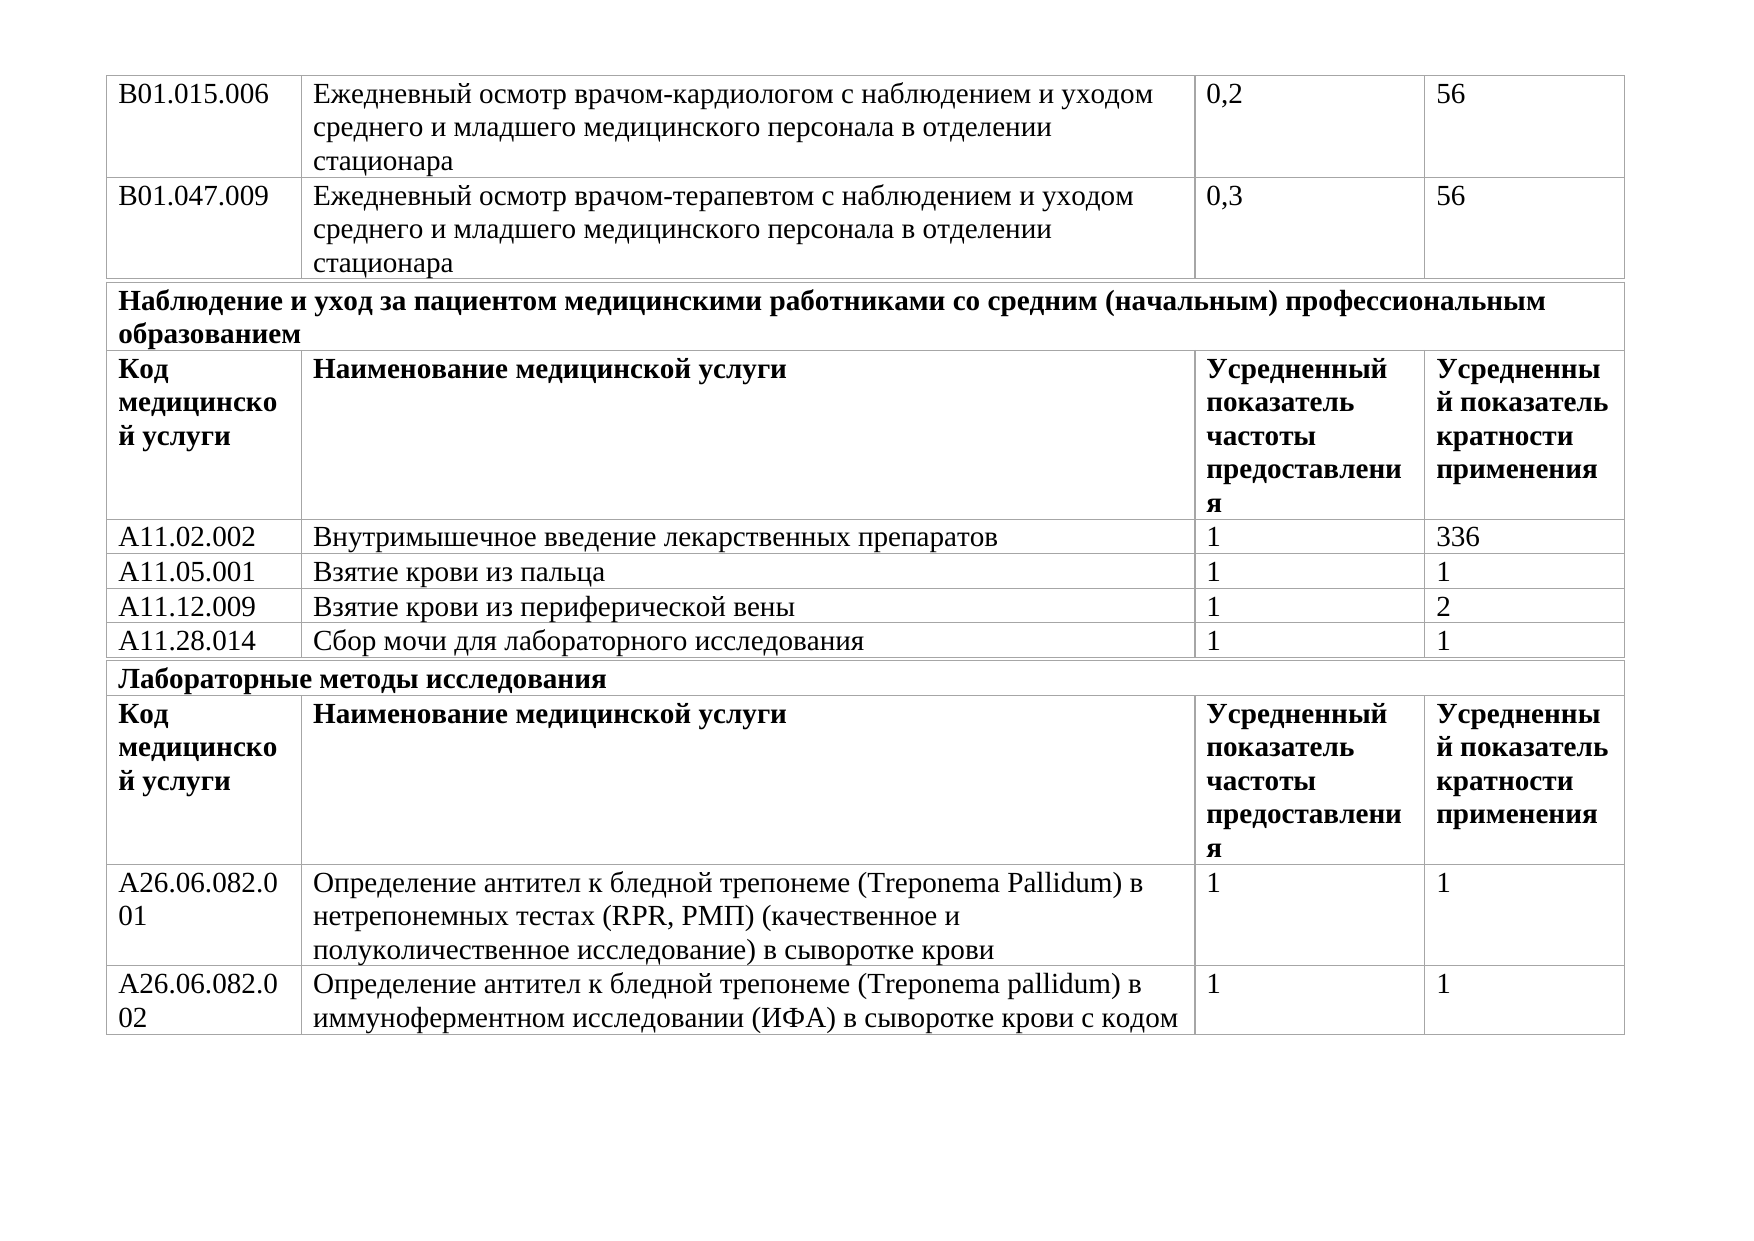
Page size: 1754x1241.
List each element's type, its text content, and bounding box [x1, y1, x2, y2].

table_cell 336 [1425, 520, 1624, 553]
table_cell Определение антител к бледной трепонеме (Treponema pallidum) в иммуноферментном исследовании (ИФА) в сыворотке крови с кодом [302, 966, 1194, 1033]
table_cell 2 [1425, 589, 1624, 622]
table_cell Код медицинской услуги [107, 351, 301, 518]
table_cell Ежедневный осмотр врачом-терапевтом с наблюдением и уходом среднего и младшего медицинского персонала в отделении стационара [302, 178, 1194, 278]
table_cell 1 [1425, 554, 1624, 588]
table_cell 1 [1196, 554, 1424, 588]
table_cell Сбор мочи для лабораторного исследования [302, 623, 1194, 657]
table_cell 1 [1425, 865, 1624, 965]
table_cell B01.015.006 [107, 76, 301, 177]
table_cell 0,3 [1196, 178, 1424, 278]
table_cell Определение антител к бледной трепонеме (Treponema Pallidum) в нетрепонемных тестах (RPR, РМП) (качественное и полуколичественное исследование) в сыворотке крови [302, 865, 1194, 965]
table_cell A11.02.002 [107, 520, 301, 553]
table_cell Наименование медицинской услуги [302, 351, 1194, 518]
table_cell Усредненный показатель кратности применения [1425, 351, 1624, 518]
table_cell Усредненный показатель частоты предоставления [1196, 351, 1424, 518]
table_header Лабораторные методы исследования [107, 661, 1624, 695]
table_cell 1 [1196, 520, 1424, 553]
table_cell A11.28.014 [107, 623, 301, 657]
table_cell 1 [1425, 623, 1624, 657]
table_cell Ежедневный осмотр врачом-кардиологом с наблюдением и уходом среднего и младшего медицинского персонала в отделении стационара [302, 76, 1194, 177]
table_header Наблюдение и уход за пациентом медицинскими работниками со средним (начальным) профессиональным образованием [107, 283, 1624, 350]
table_cell A26.06.082.002 [107, 966, 301, 1033]
table_cell Взятие крови из периферической вены [302, 589, 1194, 622]
table_cell B01.047.009 [107, 178, 301, 278]
table_cell A26.06.082.001 [107, 865, 301, 965]
table_cell Усредненный показатель кратности применения [1425, 696, 1624, 864]
table_cell 0,2 [1196, 76, 1424, 177]
table_cell Наименование медицинской услуги [302, 696, 1194, 864]
table_cell 1 [1196, 966, 1424, 1033]
table_cell A11.12.009 [107, 589, 301, 622]
table_cell Взятие крови из пальца [302, 554, 1194, 588]
table_cell 1 [1196, 589, 1424, 622]
table_cell Внутримышечное введение лекарственных препаратов [302, 520, 1194, 553]
table_cell Код медицинской услуги [107, 696, 301, 864]
table_cell 56 [1425, 178, 1624, 278]
table_cell 1 [1425, 966, 1624, 1033]
table_cell 56 [1425, 76, 1624, 177]
table_cell Усредненный показатель частоты предоставления [1196, 696, 1424, 864]
table_cell 1 [1196, 865, 1424, 965]
table_cell A11.05.001 [107, 554, 301, 588]
table_cell 1 [1196, 623, 1424, 657]
